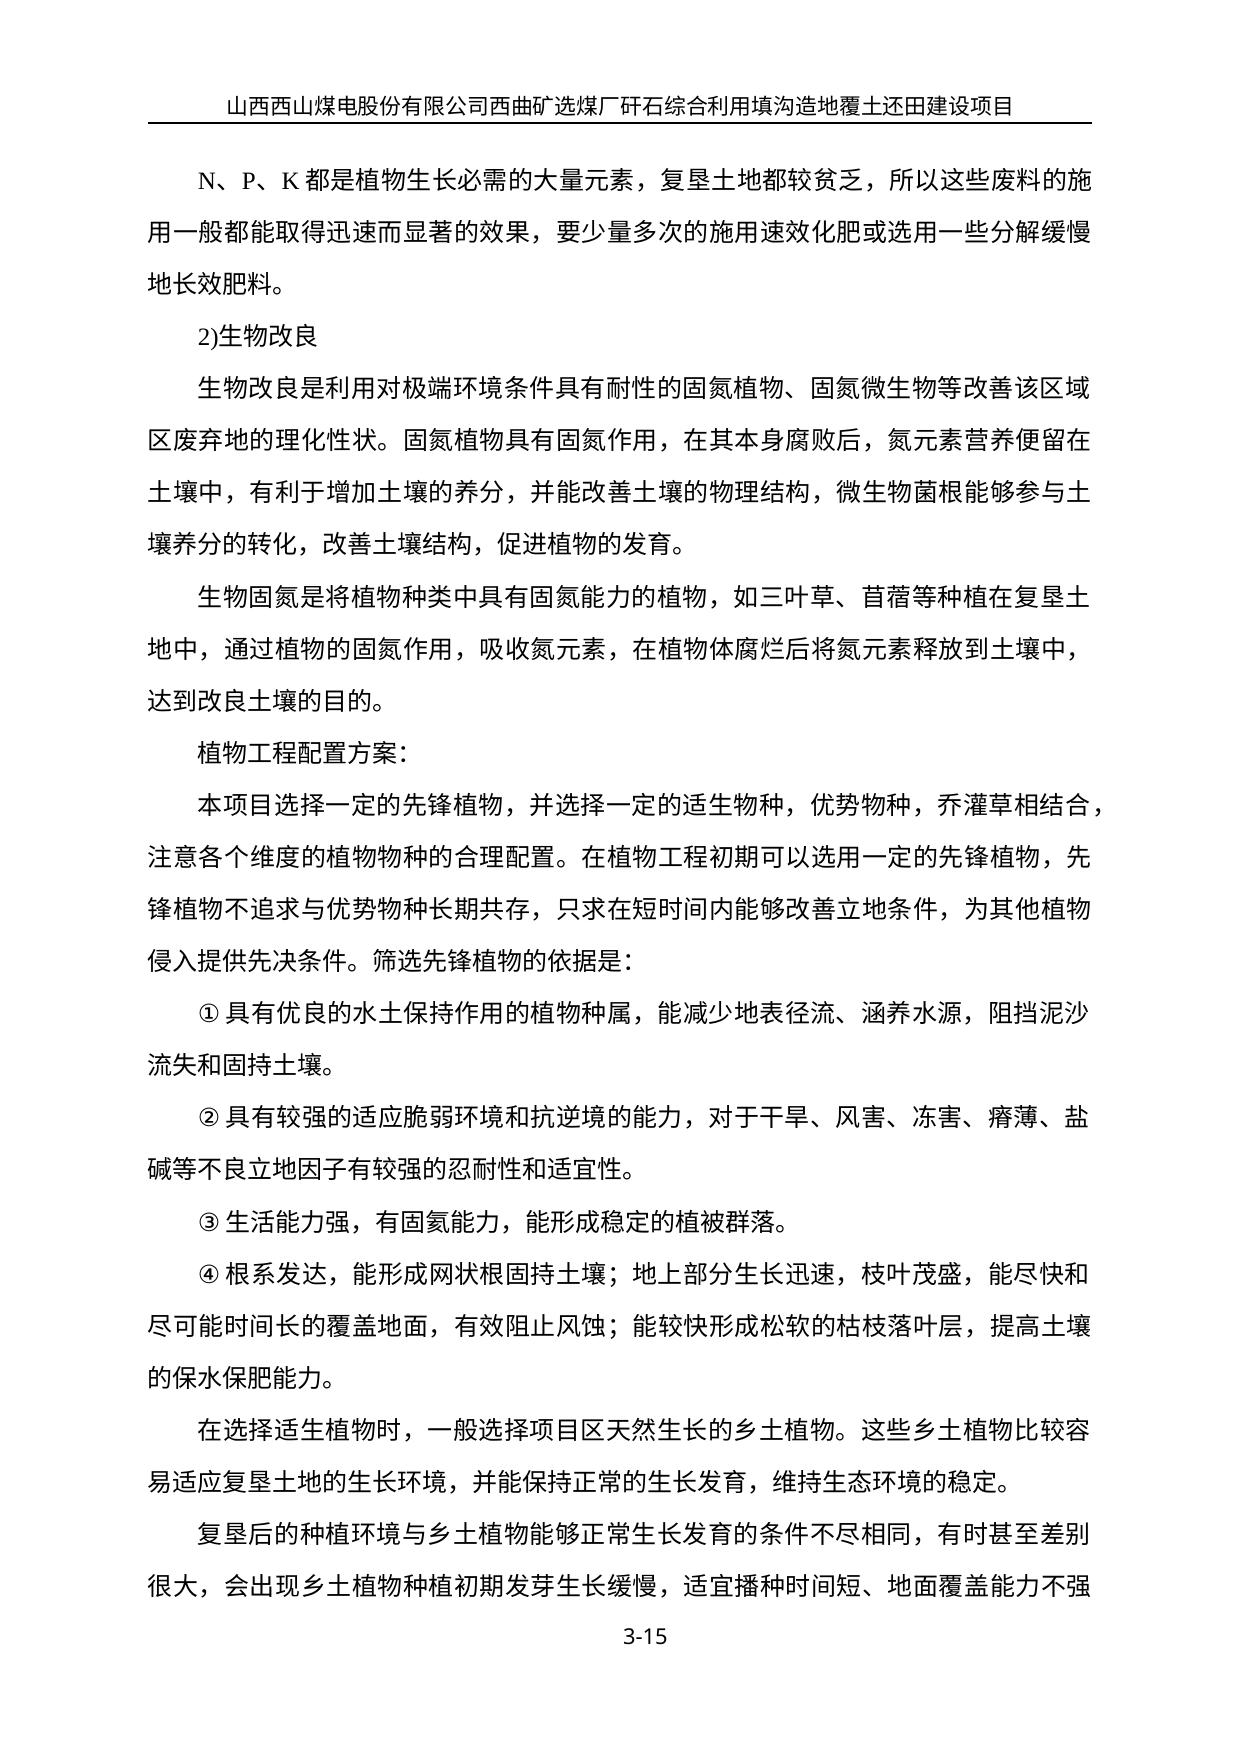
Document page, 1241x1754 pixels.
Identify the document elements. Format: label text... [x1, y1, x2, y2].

text 本项目选择一定的先锋植物，并选择一定的适生物种，优势物种，乔灌草相结合，注意各个维度的植物物种的合理配置。在植物工程初期可以选用一定的先锋植物，先锋植物不追求与优势物种长期共存，只求在短时间内能够改善立地条件，为其他植物侵入提供先决条件。筛选先锋植物的依据是： [148, 773, 1092, 981]
text N、P、K都是植物生长必需的大量元素，复垦土地都较贫乏，所以这些废料的施用一般都能取得迅速而显著的效果，要少量多次的施用速效化肥或选用一些分解缓慢地长效肥料。 [148, 148, 1092, 304]
text ③生活能力强，有固氦能力，能形成稳定的植被群落。 [148, 1189, 1092, 1241]
text ④根系发达，能形成网状根固持土壤；地上部分生长迅速，枝叶茂盛，能尽快和尽可能时间长的覆盖地面，有效阻止风蚀；能较快形成松软的枯枝落叶层，提高土壤的保水保肥能力。 [148, 1241, 1092, 1398]
text 植物工程配置方案： [148, 721, 1092, 773]
text 在选择适生植物时，一般选择项目区天然生长的乡土植物。这些乡土植物比较容易适应复垦土地的生长环境，并能保持正常的生长发育，维持生态环境的稳定。 [148, 1398, 1092, 1502]
text 生物固氮是将植物种类中具有固氮能力的植物，如三叶草、苜蓿等种植在复垦土地中，通过植物的固氮作用，吸收氮元素，在植物体腐烂后将氮元素释放到土壤中，达到改良土壤的目的。 [148, 564, 1092, 721]
text ①具有优良的水土保持作用的植物种属，能减少地表径流、涵养水源，阻挡泥沙流失和固持土壤。 [148, 981, 1092, 1085]
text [148, 1502, 1092, 1606]
text ②具有较强的适应脆弱环境和抗逆境的能力，对于干旱、风害、冻害、瘠薄、盐碱等不良立地因子有较强的忍耐性和适宜性。 [148, 1085, 1092, 1189]
text 生物改良是利用对极端环境条件具有耐性的固氮植物、固氮微生物等改善该区域区废弃地的理化性状。固氮植物具有固氮作用，在其本身腐败后，氮元素营养便留在土壤中，有利于增加土壤的养分，并能改善土壤的物理结构，微生物菌根能够参与土壤养分的转化，改善土壤结构，促进植物的发育。 [148, 356, 1092, 564]
text 2)生物改良 [148, 304, 1092, 356]
